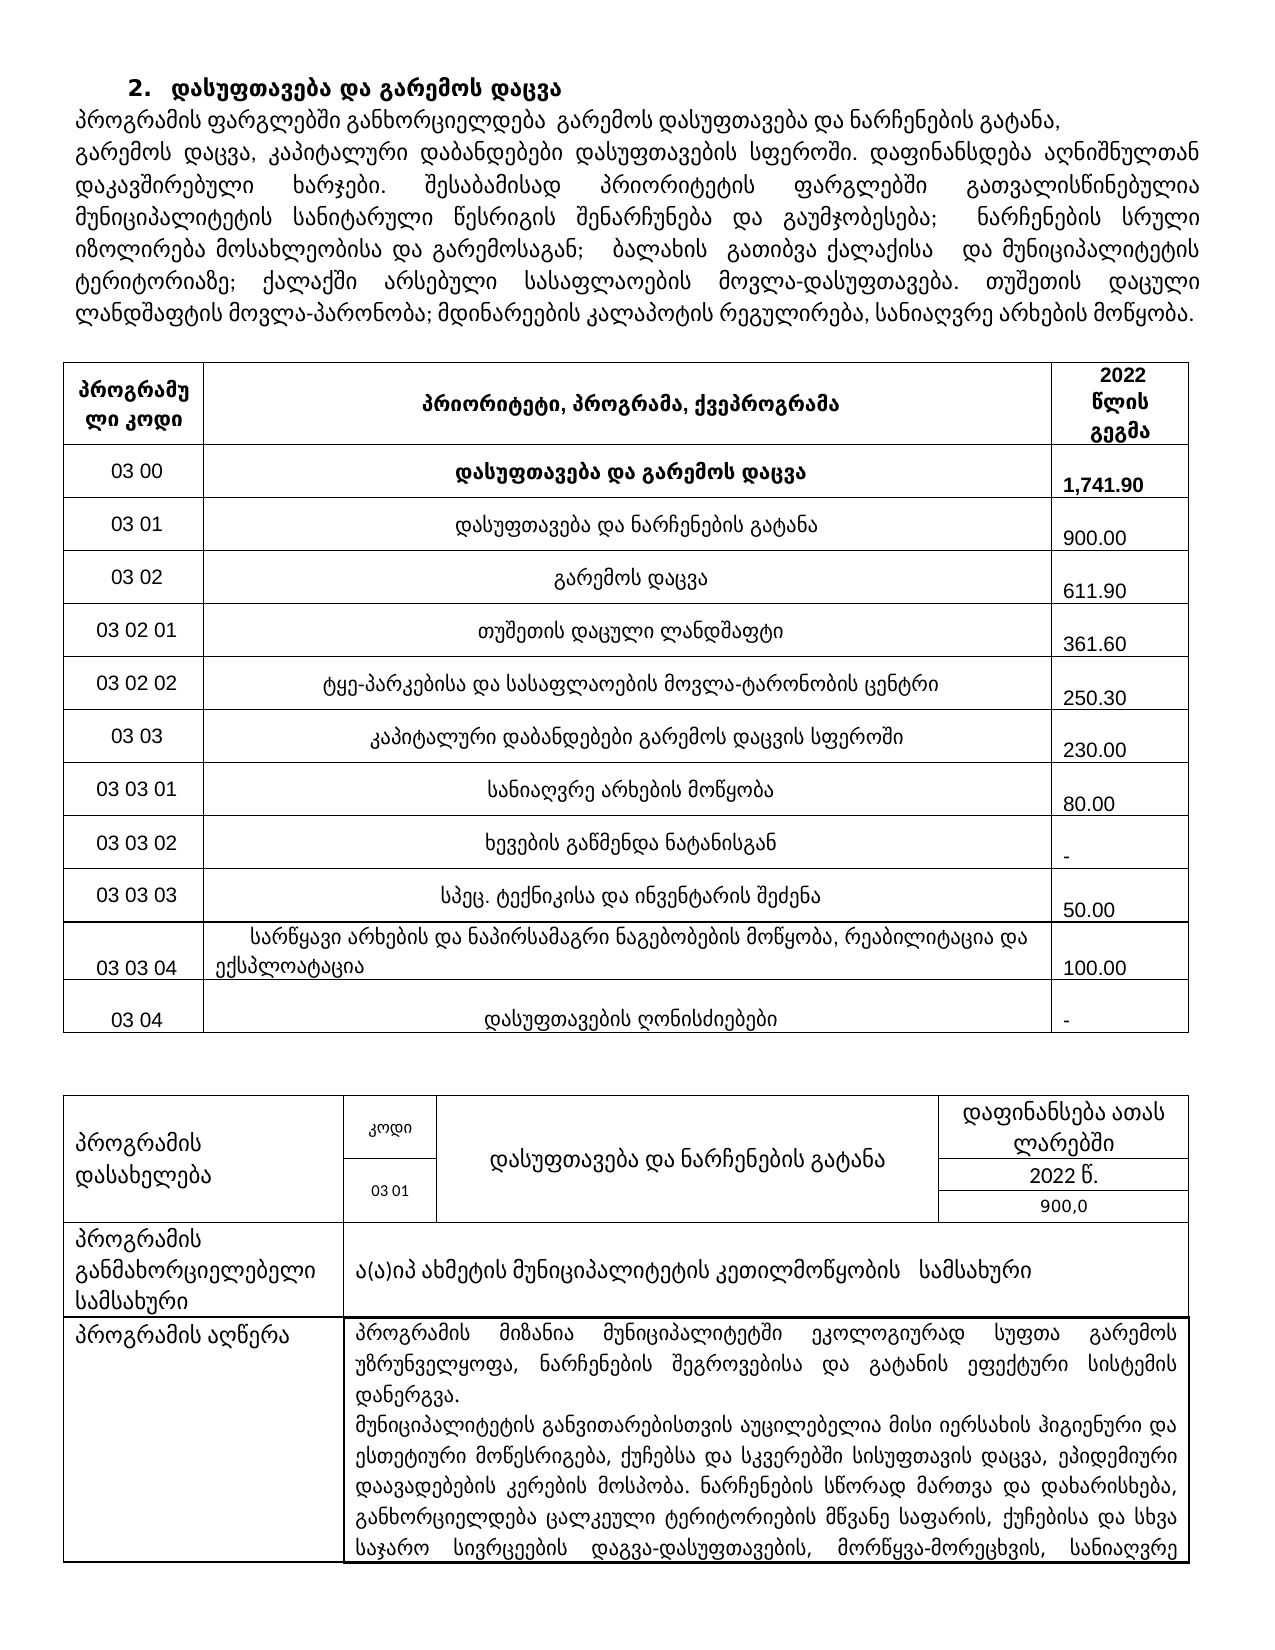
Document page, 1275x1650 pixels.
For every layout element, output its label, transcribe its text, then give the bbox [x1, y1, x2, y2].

table_cell პროგრამის აღწერა [64, 1318, 343, 1561]
table_cell დასუფთავება და გარემოს დაცვა [204, 445, 1051, 497]
table_cell კაპიტალური დაბანდებები გარემოს დაცვის სფეროში [204, 710, 1051, 762]
table_cell სარწყავი არხების და ნაპირსამაგრი ნაგებობების მოწყობა, რეაბილიტაცია და ექსპლოატაცია [204, 923, 1051, 979]
text გარემოს დაცვა, კაპიტალური დაბანდებები დასუფთავების სფეროში. დაფინანსდება აღნიშნულთან დაკავშირებული ხარჯები. შესაბამისად პრიორიტეტის ფარგლებში გათვალისწინებულია მუნიციპალიტეტის სანიტარული წესრიგის შენარჩუნება და გაუმჯობესება; ნარჩენების სრული იზოლირება მოსახლეობისა და გარემოსაგან; ბალახის გათიბვა ქალაქისა და მუნიციპალიტეტის ტერიტორიაზე; ქალაქში არსებული სასაფლაოების მოვლა-დასუფთავება. თუშეთის დაცული ლანდშაფტის მოვლა-პარონობა; მდინარეების კალაპოტის რეგულირება, სანიაღვრე არხების მოწყობა. [75, 138, 1200, 327]
table_cell 03 03 [64, 710, 203, 762]
table_cell 03 00 [64, 445, 203, 497]
table_header პრიორიტეტი, პროგრამა, ქვეპროგრამა [204, 363, 1051, 444]
table_cell სპეც. ტექნიკისა და ინვენტარის შეძენა [204, 869, 1051, 921]
table_cell 03 01 [64, 498, 203, 550]
text პროგრამის ფარგლებში განხორციელდება გარემოს დასუფთავება და ნარჩენების გატანა, [75, 106, 1200, 134]
table_cell 80.00 [1052, 763, 1188, 815]
table_header 2022 წლის გეგმა [1052, 363, 1188, 444]
table_cell 03 03 03 [64, 869, 203, 921]
table_cell 250.30 [1052, 657, 1188, 709]
table_cell 50.00 [1052, 869, 1188, 921]
table_cell 361.60 [1052, 604, 1188, 656]
table_header დასუფთავება და ნარჩენების გატანა [437, 1096, 938, 1222]
table_cell თუშეთის დაცული ლანდშაფტი [204, 604, 1051, 656]
list დასუფთავება და გარემოს დაცვა [127, 75, 1200, 102]
table_cell 900.00 [1052, 498, 1188, 550]
table_cell 611.90 [1052, 551, 1188, 603]
table_cell 03 02 [64, 551, 203, 603]
table_cell 03 02 02 [64, 657, 203, 709]
table_cell 03 03 04 [64, 923, 203, 979]
table_cell 03 02 01 [64, 604, 203, 656]
table_cell 03 03 02 [64, 816, 203, 868]
table_cell სანიაღვრე არხების მოწყობა [204, 763, 1051, 815]
table_cell - [1052, 980, 1188, 1032]
table_cell 1,741.90 [1052, 445, 1188, 497]
table_header კოდი [344, 1096, 436, 1158]
table_cell დასუფთავების ღონისძიებები [204, 980, 1051, 1032]
table_cell 900,0 [939, 1191, 1188, 1222]
table_header პროგრამული კოდი [64, 363, 203, 444]
table_cell პროგრამის განმახორციელებელი სამსახური [64, 1223, 343, 1316]
table_cell ა(ა)იპ ახმეტის მუნიციპალიტეტის კეთილმოწყობის სამსახური [344, 1223, 1188, 1316]
table_cell 100.00 [1052, 923, 1188, 979]
table_cell 03 04 [64, 980, 203, 1032]
table_header დაფინანსება ათას ლარებში [939, 1096, 1188, 1158]
table_cell 230.00 [1052, 710, 1188, 762]
table_cell 2022 წ. [939, 1159, 1188, 1190]
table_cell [345, 1319, 1188, 1561]
table_cell ხევების გაწმენდა ნატანისგან [204, 816, 1051, 868]
table_cell 03 03 01 [64, 763, 203, 815]
table_cell დასუფთავება და ნარჩენების გატანა [204, 498, 1051, 550]
table_cell ტყე-პარკებისა და სასაფლაოების მოვლა-ტარონობის ცენტრი [204, 657, 1051, 709]
table_cell გარემოს დაცვა [204, 551, 1051, 603]
table_cell 03 01 [344, 1159, 436, 1222]
table_header პროგრამის დასახელება [64, 1096, 343, 1222]
table_cell - [1052, 816, 1188, 868]
